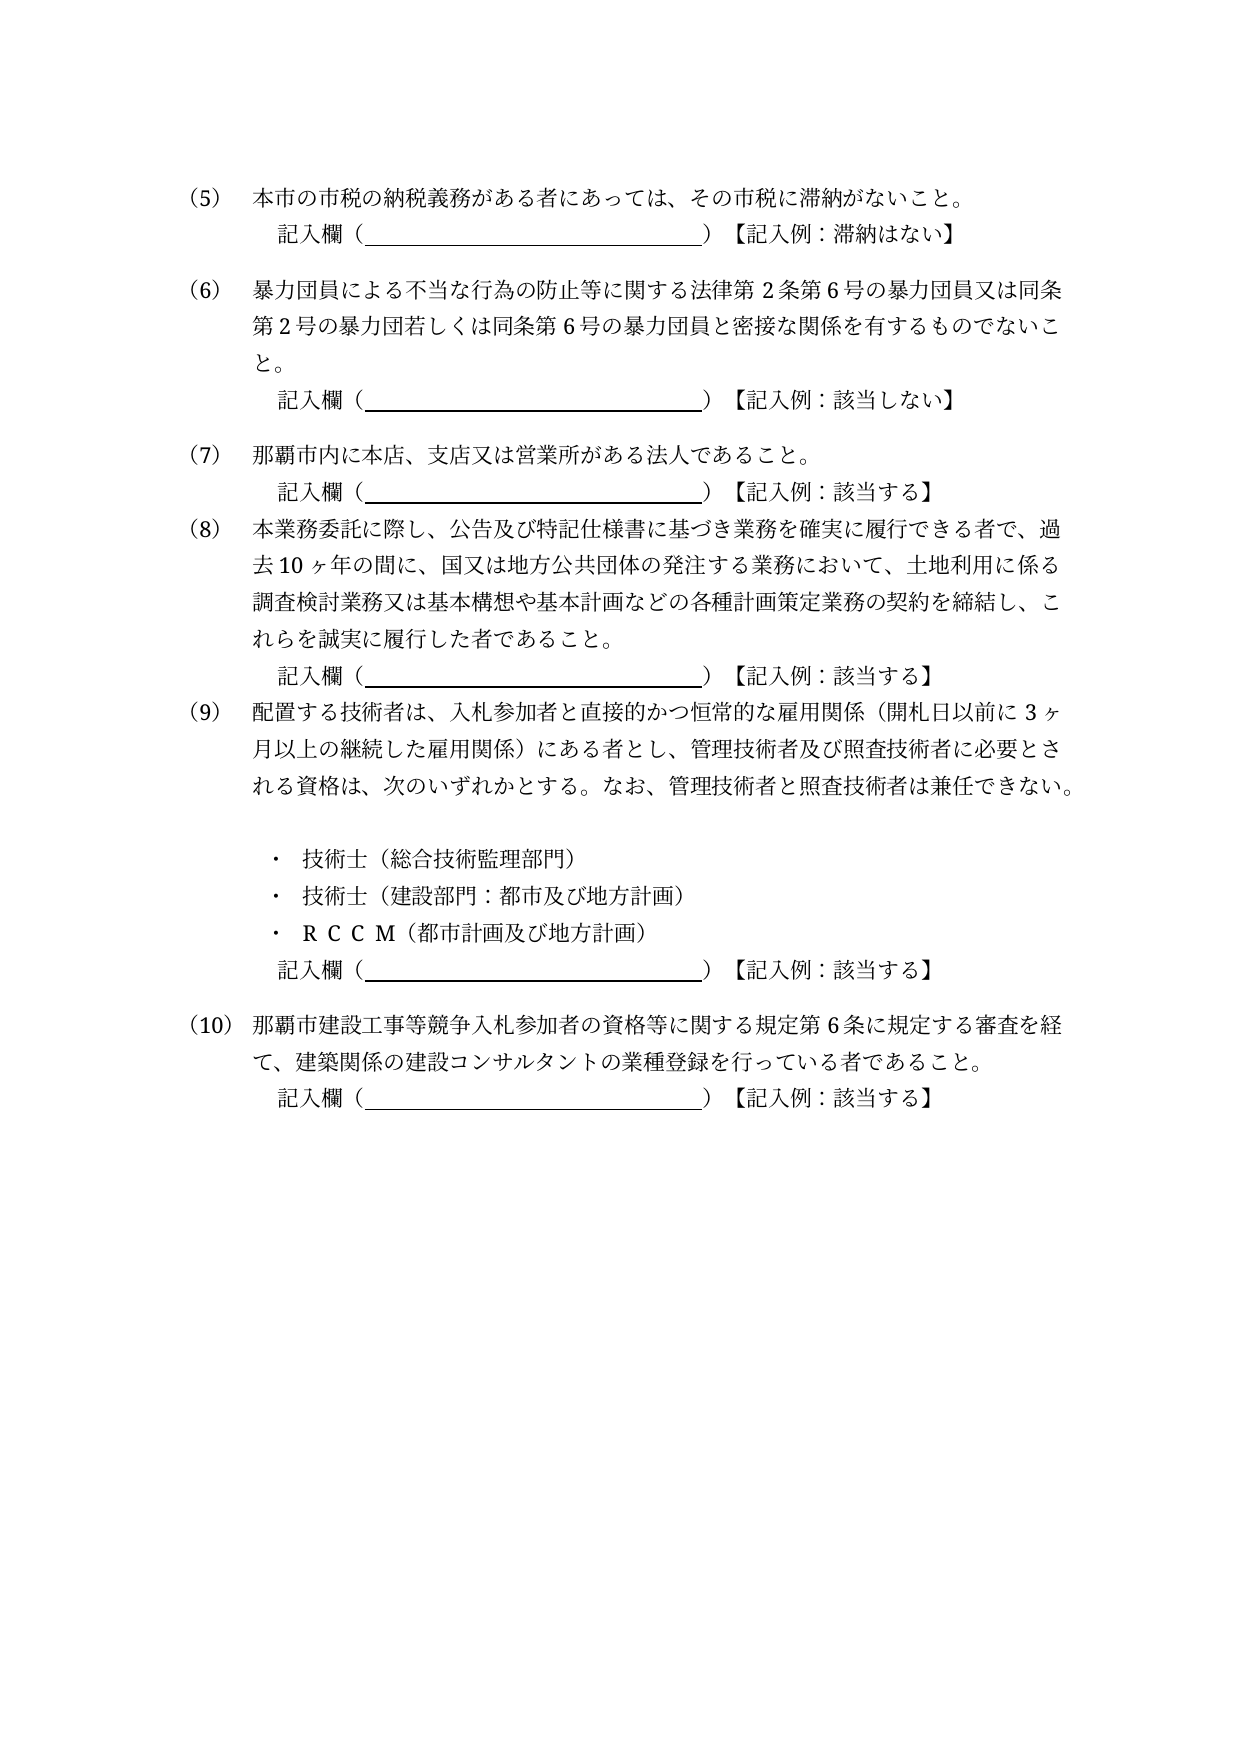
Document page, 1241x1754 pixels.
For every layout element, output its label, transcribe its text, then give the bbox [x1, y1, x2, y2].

text 記入欄（ ）【記入例：該当する】 [258, 472, 1063, 509]
list RCCM（都市計画及び地方計画） [265, 914, 1063, 950]
list 技術士（総合技術監理部門） [265, 840, 1063, 877]
list 那覇市内に本店、支店又は営業所がある法人であること。 [177, 436, 1063, 472]
list 本市の市税の納税義務がある者にあっては、その市税に滞納がないこと。 [177, 178, 1063, 215]
list 本業務委託に際し、公告及び特記仕様書に基づき業務を確実に履行できる者で、過去10ヶ年の間に、国又は地方公共団体の発注する業務において、土地利用に係る調査検討業務又は基本構想や基本計画などの各種計画策定業務の契約を締結し、これらを誠実に履行した者であること。 [177, 509, 1063, 656]
text 記入欄（ ）【記入例：該当する】 [258, 950, 1063, 987]
text 記入欄（ ）【記入例：該当しない】 [258, 381, 1063, 417]
list 配置する技術者は、入札参加者と直接的かつ恒常的な雇用関係（開札日以前に3ヶ月以上の継続した雇用関係）にある者とし、管理技術者及び照査技術者に必要とされる資格は、次のいずれかとする。なお、管理技術者と照査技術者は兼任できない。 [177, 693, 1063, 840]
text 記入欄（ ）【記入例：滞納はない】 [258, 215, 1063, 252]
list 那覇市建設工事等競争入札参加者の資格等に関する規定第6条に規定する審査を経て、建築関係の建設コンサルタントの業種登録を行っている者であること。 [177, 1006, 1063, 1079]
list 暴力団員による不当な行為の防止等に関する法律第2条第6号の暴力団員又は同条第2号の暴力団若しくは同条第6号の暴力団員と密接な関係を有するものでないこと。 [177, 270, 1063, 381]
list 技術士（建設部門：都市及び地方計画） [265, 877, 1063, 914]
text 記入欄（ ）【記入例：該当する】 [258, 1079, 1063, 1116]
text 記入欄（ ）【記入例：該当する】 [258, 656, 1063, 693]
